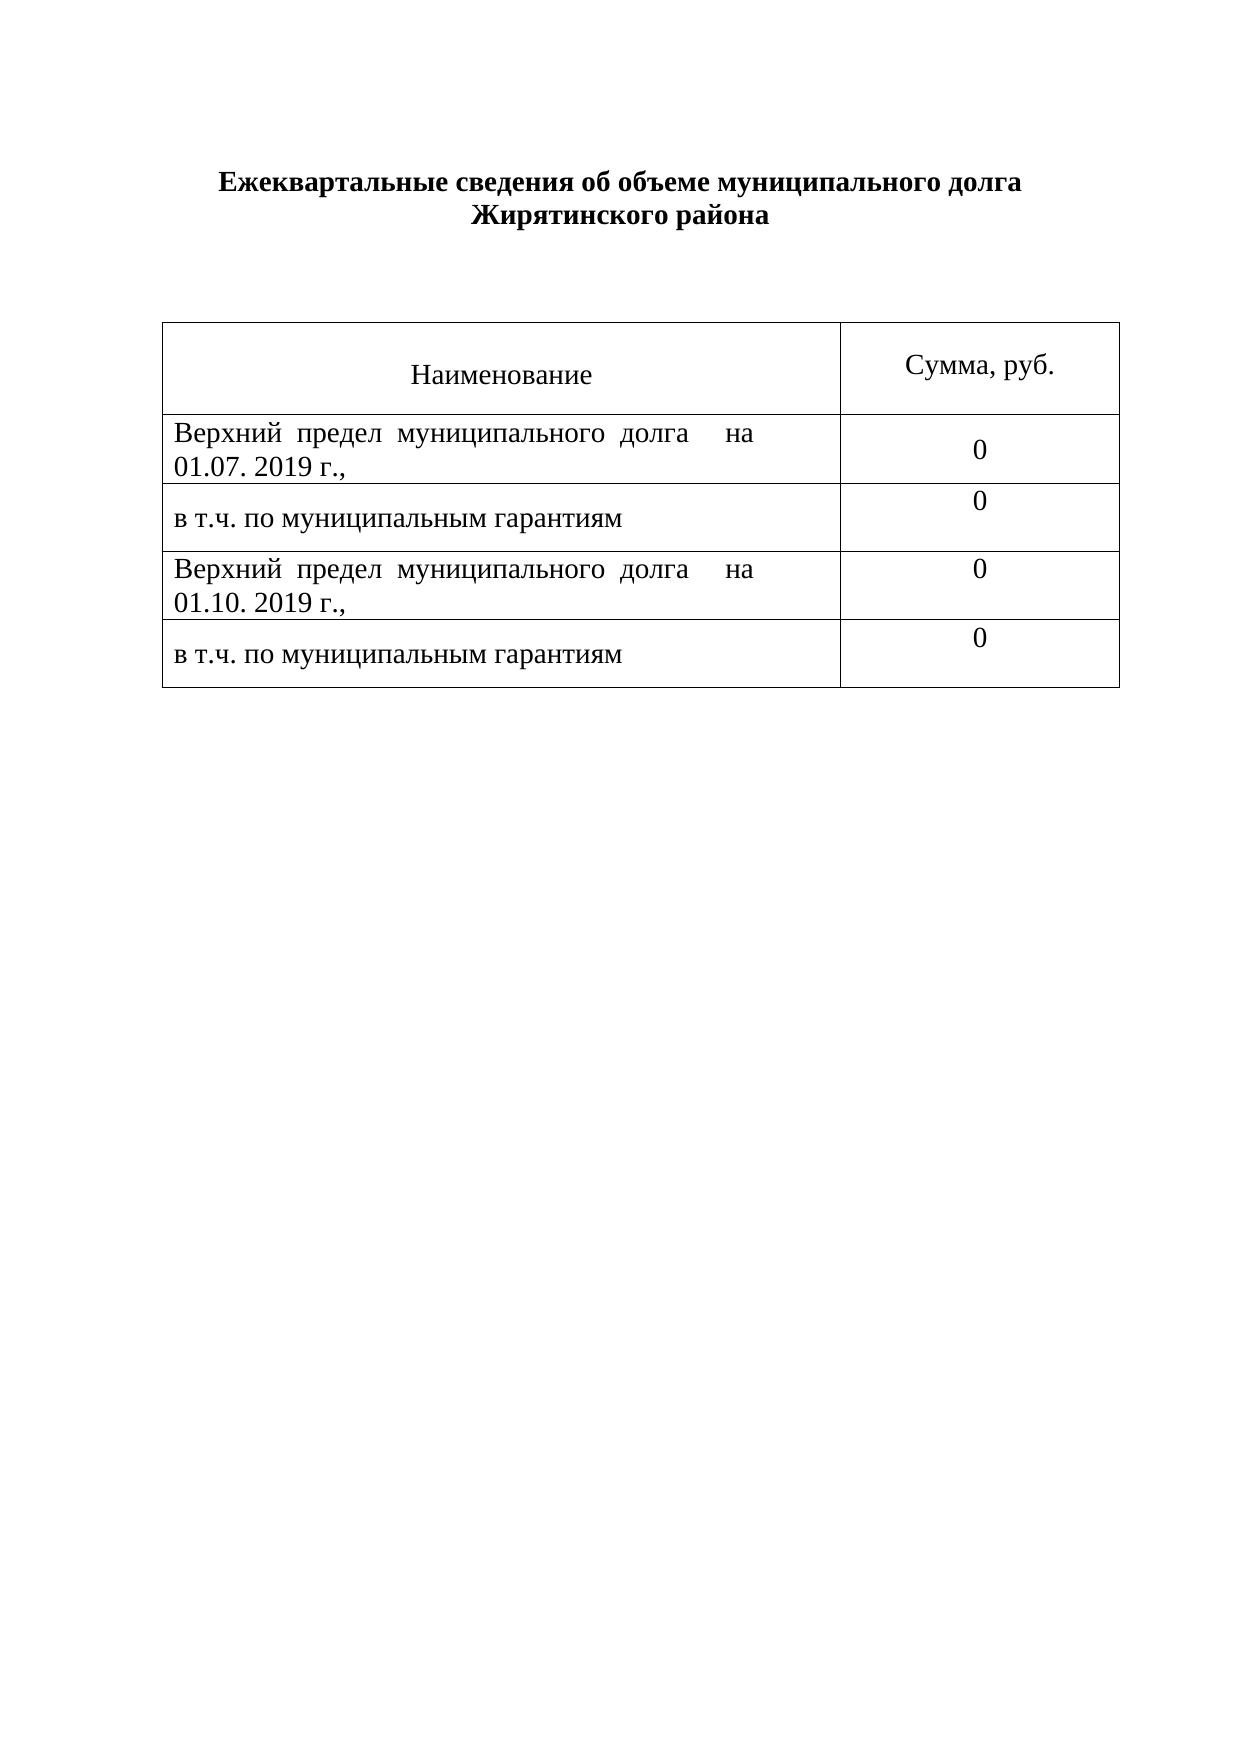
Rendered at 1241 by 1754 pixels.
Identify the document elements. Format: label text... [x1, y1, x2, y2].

table_cell 0 [841, 620, 1119, 687]
table_cell в т.ч. по муниципальным гарантиям [163, 484, 840, 551]
table_cell в т.ч. по муниципальным гарантиям [163, 620, 840, 687]
table_header Наименование [163, 323, 840, 414]
table_cell Верхний предел муниципального долга на 01.10. 2019 г., [163, 552, 840, 619]
text Ежеквартальные сведения об объеме муниципального долга Жирятинского района [118, 164, 1122, 231]
table_cell Верхний предел муниципального долга на 01.07. 2019 г., [163, 415, 840, 482]
table_cell 0 [841, 552, 1119, 619]
table_cell 0 [841, 415, 1119, 482]
table_cell 0 [841, 484, 1119, 551]
table_header Сумма, руб. [841, 323, 1119, 414]
